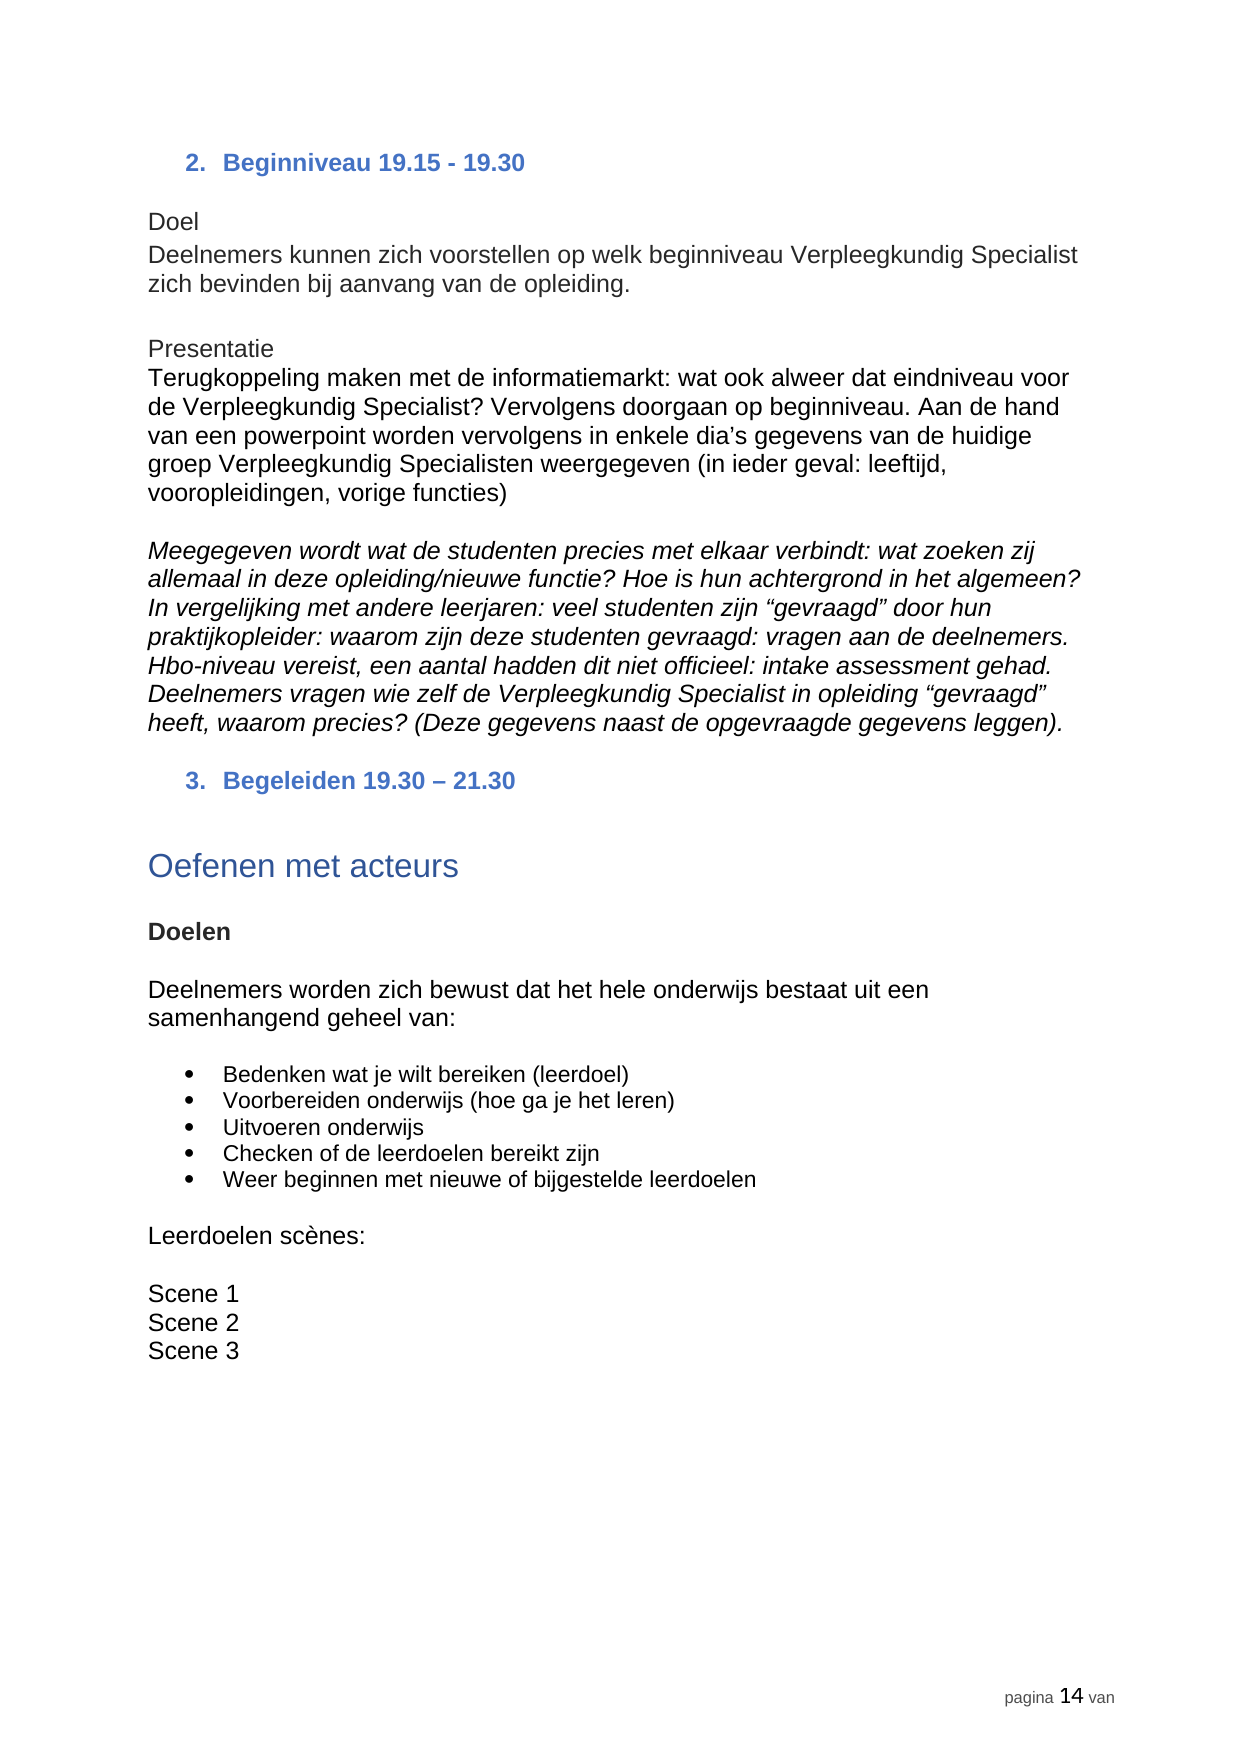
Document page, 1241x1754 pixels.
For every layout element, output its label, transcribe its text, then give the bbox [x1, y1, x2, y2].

list Weer beginnen met nieuwe of bijgestelde leerdoelen [185, 1166, 1093, 1193]
subtitle Deelnemers kunnen zich voorstellen op welk beginniveau Verpleegkundig Specialist zich bevinden bij aanvang van de opleiding. [148, 240, 1093, 297]
subtitle Doel [148, 207, 1093, 236]
subtitle Presentatie [148, 334, 1093, 363]
list Beginniveau 19.15 - 19.30 [185, 148, 1093, 176]
text Scene 3 [148, 1336, 1093, 1365]
text Scene 2 [148, 1308, 1093, 1336]
list Checken of de leerdoelen bereikt zijn [185, 1140, 1093, 1166]
subtitle Doelen [148, 917, 1093, 946]
text Scene 1 [148, 1279, 1093, 1308]
list Voorbereiden onderwijs (hoe ga je het leren) [185, 1087, 1093, 1113]
list Begeleiden 19.30 – 21.30 [185, 766, 1093, 794]
text Meegegeven wordt wat de studenten precies met elkaar verbindt: wat zoeken zij allemaal in deze opleiding/nieuwe functie? Hoe is hun achtergrond in het algemeen? In vergelijking met andere leerjaren: veel studenten zijn “gevraagd” door hun praktijkopleider: waarom zijn deze studenten gevraagd: vragen aan de deelnemers. Hbo-niveau vereist, een aantal hadden dit niet officieel: intake assessment gehad. Deelnemers vragen wie zelf de Verpleegkundig Specialist in opleiding “gevraagd” heeft, waarom precies? (Deze gegevens naast de opgevraagde gegevens leggen). [148, 536, 1093, 737]
subtitle Oefenen met acteurs [148, 846, 1093, 884]
text Deelnemers worden zich bewust dat het hele onderwijs bestaat uit een samenhangend geheel van: [148, 974, 1093, 1032]
text Leerdoelen scènes: [148, 1221, 1093, 1250]
list Bedenken wat je wilt bereiken (leerdoel) [185, 1061, 1093, 1087]
list Uitvoeren onderwijs [185, 1113, 1093, 1140]
text Terugkoppeling maken met de informatiemarkt: wat ook alweer dat eindniveau voor de Verpleegkundig Specialist? Vervolgens doorgaan op beginniveau. Aan de hand van een powerpoint worden vervolgens in enkele dia’s gegevens van de huidige groep Verpleegkundig Specialisten weergegeven (in ieder geval: leeftijd, vooropleidingen, vorige functies) [148, 363, 1093, 507]
